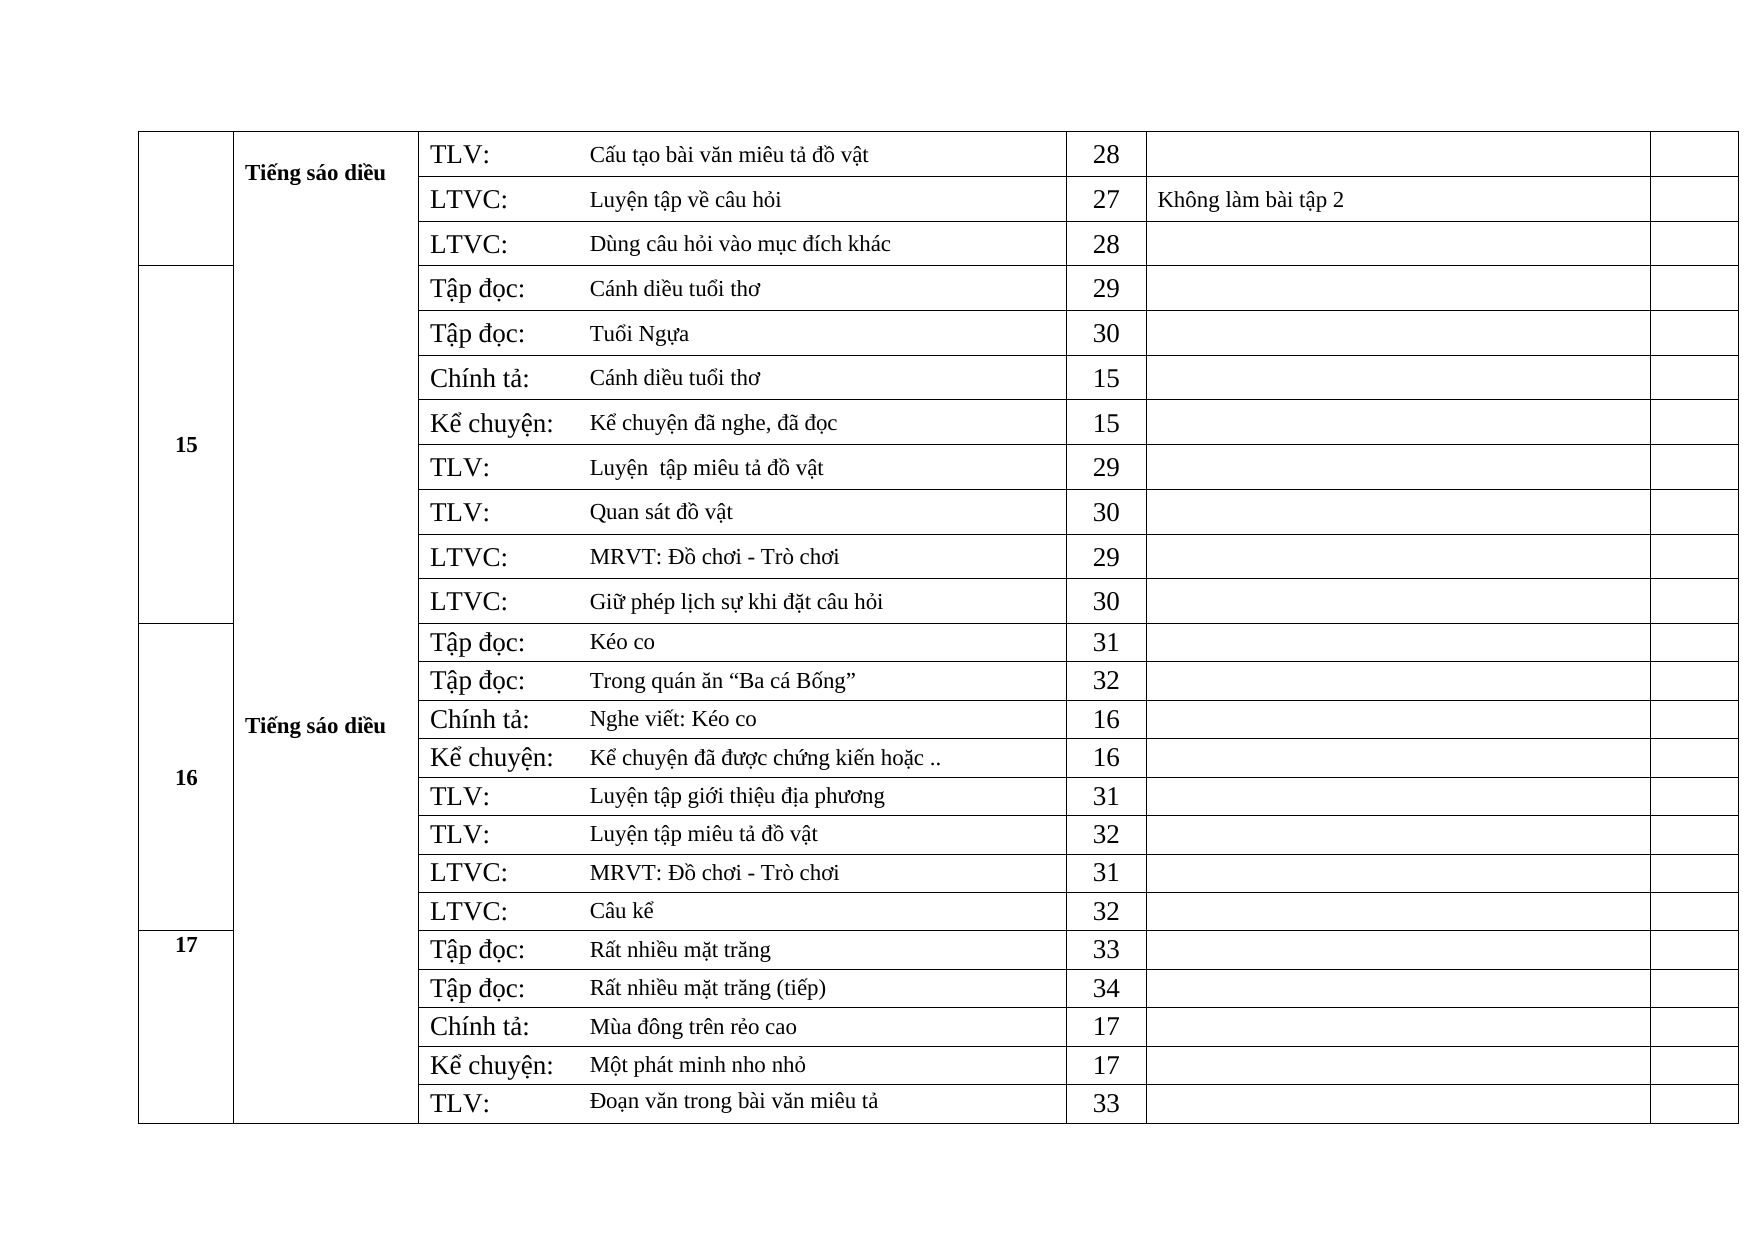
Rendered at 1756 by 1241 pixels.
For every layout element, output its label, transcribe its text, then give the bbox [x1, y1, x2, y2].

table_cell Cánh diều tuổi thơ [578, 266, 1066, 310]
table_cell [1147, 400, 1650, 444]
table_cell [1651, 579, 1738, 623]
table_cell [1147, 701, 1650, 738]
table_cell [1651, 535, 1738, 578]
table_cell Kéo co [578, 624, 1066, 661]
table_cell Giữ phép lịch sự khi đặt câu hỏi [578, 579, 1066, 623]
table_cell [1651, 970, 1738, 1007]
table_cell [1651, 778, 1738, 815]
table_cell TLV: [419, 490, 578, 533]
table_cell [1147, 356, 1650, 399]
table_cell 15 [1067, 356, 1146, 399]
table_cell [1651, 400, 1738, 444]
table_cell 33 [1067, 1085, 1146, 1122]
table_cell TLV: [419, 445, 578, 489]
table_cell Mùa đông trên rẻo cao [578, 1008, 1066, 1046]
table_cell Đoạn văn trong bài văn miêu tả [578, 1085, 1066, 1122]
table_cell 16 [139, 624, 233, 930]
table_cell [1651, 855, 1738, 892]
table_cell [1147, 132, 1650, 176]
table_cell [1651, 624, 1738, 661]
table_cell [1651, 445, 1738, 489]
table_cell Luyện tập về câu hỏi [578, 177, 1066, 221]
table_cell [1147, 1008, 1650, 1046]
table_cell Một phát minh nho nhỏ [578, 1047, 1066, 1084]
table_cell [1651, 1047, 1738, 1084]
table_cell [1651, 132, 1738, 176]
table_cell [1651, 311, 1738, 355]
table_cell 29 [1067, 535, 1146, 578]
table_cell LTVC: [419, 222, 578, 265]
table_cell Luyện tập miêu tả đồ vật [578, 816, 1066, 853]
table_cell Tuổi Ngựa [578, 311, 1066, 355]
table_cell TLV: [419, 132, 578, 176]
table_cell [1147, 1047, 1650, 1084]
table_cell Câu kể [578, 893, 1066, 930]
table_cell [1651, 1008, 1738, 1046]
table_cell [1147, 931, 1650, 969]
table_cell Cấu tạo bài văn miêu tả đồ vật [578, 132, 1066, 176]
table_cell [1147, 778, 1650, 815]
table_cell 17 [139, 931, 233, 1122]
table_cell [1147, 222, 1650, 265]
table_cell LTVC: [419, 893, 578, 930]
table_cell [1147, 490, 1650, 533]
table_cell 31 [1067, 624, 1146, 661]
table_cell Quan sát đồ vật [578, 490, 1066, 533]
table_cell [1147, 266, 1650, 310]
table_cell 31 [1067, 855, 1146, 892]
table_cell [1651, 266, 1738, 310]
table_cell TLV: [419, 816, 578, 853]
table_cell Luyện tập miêu tả đồ vật [578, 445, 1066, 489]
table_cell 34 [1067, 970, 1146, 1007]
table_cell TLV: [419, 1085, 578, 1122]
table_cell [1147, 1085, 1650, 1122]
table_cell [1147, 970, 1650, 1007]
table_cell 32 [1067, 893, 1146, 930]
table_cell [1147, 739, 1650, 777]
table_cell Chính tả: [419, 1008, 578, 1046]
table_cell 17 [1067, 1008, 1146, 1046]
table_cell Kể chuyện đã nghe, đã đọc [578, 400, 1066, 444]
table_cell Không làm bài tập 2 [1147, 177, 1650, 221]
table_cell 27 [1067, 177, 1146, 221]
table_cell Rất nhiều mặt trăng (tiếp) [578, 970, 1066, 1007]
table_cell Chính tả: [419, 701, 578, 738]
table_cell [1147, 855, 1650, 892]
table_cell Tập đọc: [419, 311, 578, 355]
table_cell LTVC: [419, 855, 578, 892]
table_cell 30 [1067, 579, 1146, 623]
table_cell Trong quán ăn “Ba cá Bống” [578, 662, 1066, 700]
table_cell [1651, 931, 1738, 969]
table_cell 32 [1067, 662, 1146, 700]
table_cell MRVT: Đồ chơi - Trò chơi [578, 535, 1066, 578]
table_cell 29 [1067, 266, 1146, 310]
table_cell 30 [1067, 311, 1146, 355]
table_cell [1651, 177, 1738, 221]
table_cell 16 [1067, 701, 1146, 738]
table_cell [1651, 701, 1738, 738]
table_cell [1651, 893, 1738, 930]
table_cell [1651, 739, 1738, 777]
table_cell Rất nhiều mặt trăng [578, 931, 1066, 969]
table_cell 32 [1067, 816, 1146, 853]
table_cell Tập đọc: [419, 662, 578, 700]
table_cell 28 [1067, 132, 1146, 176]
table_cell Kể chuyện đã được chứng kiến hoặc .. [578, 739, 1066, 777]
table_cell 33 [1067, 931, 1146, 969]
table_cell Chính tả: [419, 356, 578, 399]
table_cell [1147, 624, 1650, 661]
table_cell TLV: [419, 778, 578, 815]
table_cell Tập đọc: [419, 624, 578, 661]
table_cell [1147, 445, 1650, 489]
table_cell 28 [1067, 222, 1146, 265]
table_cell [1147, 816, 1650, 853]
table_cell Kể chuyện: [419, 739, 578, 777]
table_cell MRVT: Đồ chơi - Trò chơi [578, 855, 1066, 892]
table_cell 15 [1067, 400, 1146, 444]
table_cell 17 [1067, 1047, 1146, 1084]
table_cell [1651, 1085, 1738, 1122]
table_cell Tập đọc: [419, 970, 578, 1007]
table_cell Cánh diều tuổi thơ [578, 356, 1066, 399]
table_cell [1147, 893, 1650, 930]
table_cell [1651, 222, 1738, 265]
table_cell 15 [139, 266, 233, 623]
table_cell LTVC: [419, 579, 578, 623]
table_cell [1147, 662, 1650, 700]
table_cell 30 [1067, 490, 1146, 533]
table_cell [1147, 579, 1650, 623]
table_cell Kể chuyện: [419, 1047, 578, 1084]
table_cell Nghe viết: Kéo co [578, 701, 1066, 738]
table_cell [1147, 535, 1650, 578]
table_cell Dùng câu hỏi vào mục đích khác [578, 222, 1066, 265]
table_cell 31 [1067, 778, 1146, 815]
table_cell [1651, 816, 1738, 853]
table_cell 29 [1067, 445, 1146, 489]
table_cell [1651, 356, 1738, 399]
table_cell Tập đọc: [419, 931, 578, 969]
table_cell [1147, 311, 1650, 355]
table_cell LTVC: [419, 177, 578, 221]
table_cell Luyện tập giới thiệu địa phương [578, 778, 1066, 815]
table_cell LTVC: [419, 535, 578, 578]
table_cell [1651, 662, 1738, 700]
table_cell Kể chuyện: [419, 400, 578, 444]
table_cell [1651, 490, 1738, 533]
table_cell 16 [1067, 739, 1146, 777]
table_cell Tập đọc: [419, 266, 578, 310]
